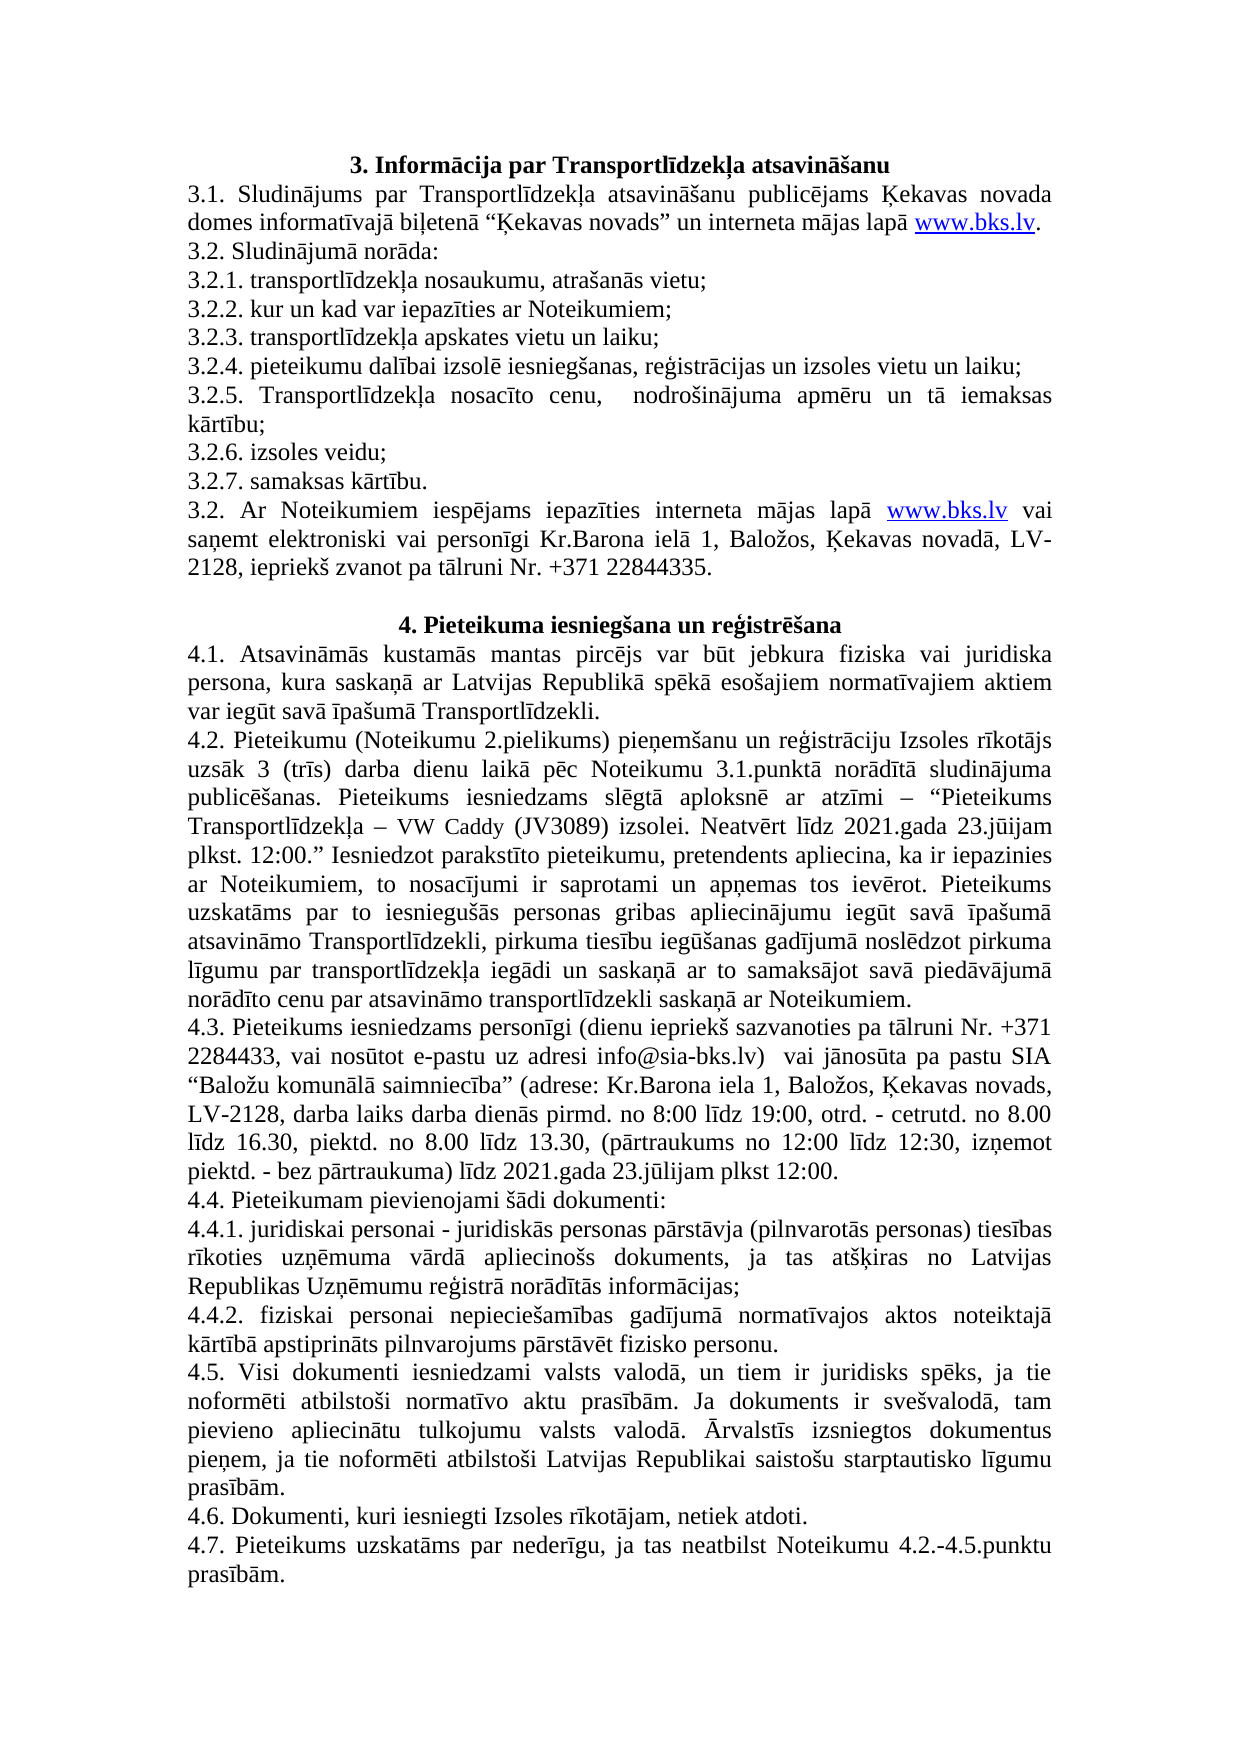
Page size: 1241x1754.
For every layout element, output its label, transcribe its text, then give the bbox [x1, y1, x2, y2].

text 3.2.7. samaksas kārtību. [187, 466, 1053, 495]
text 4.4.2. fiziskai personai nepieciešamības gadījumā normatīvajos aktos noteiktajā kārtībā apstiprināts pilnvarojums pārstāvēt fizisko personu. [187, 1300, 1053, 1357]
text 3.2.5. Transportlīdzekļa nosacīto cenu, nodrošinājuma apmēru un tā iemaksas kārtību; [187, 380, 1053, 437]
text 4.6. Dokumenti, kuri iesniegti Izsoles rīkotājam, netiek atdoti. [187, 1501, 1053, 1530]
text 3.2.3. transportlīdzekļa apskates vietu un laiku; [187, 322, 1053, 351]
text 3. Informācija par Transportlīdzekļa atsavināšanu [187, 150, 1053, 179]
text 4.2. Pieteikumu (Noteikumu 2.pielikums) pieņemšanu un reģistrāciju Izsoles rīkotājs uzsāk 3 (trīs) darba dienu laikā pēc Noteikumu 3.1.punktā norādītā sludinājuma publicēšanas. Pieteikums iesniedzams slēgtā aploksnē ar atzīmi – “Pieteikums Transportlīdzekļa – VW Caddy (JV3089) izsolei. Neatvērt līdz 2021.gada 23.jūijam plkst. 12:00.” Iesniedzot parakstīto pieteikumu, pretendents apliecina, ka ir iepazinies ar Noteikumiem, to nosacījumi ir saprotami un apņemas tos ievērot. Pieteikums uzskatāms par to iesniegušās personas gribas apliecinājumu iegūt savā īpašumā atsavināmo Transportlīdzekli, pirkuma tiesību iegūšanas gadījumā noslēdzot pirkuma līgumu par transportlīdzekļa iegādi un saskaņā ar to samaksājot savā piedāvājumā norādīto cenu par atsavināmo transportlīdzekli saskaņā ar Noteikumiem. [187, 725, 1053, 1012]
text 4.4. Pieteikumam pievienojami šādi dokumenti: [187, 1185, 1053, 1214]
text 4.4.1. juridiskai personai - juridiskās personas pārstāvja (pilnvarotās personas) tiesības rīkoties uzņēmuma vārdā apliecinošs dokuments, ja tas atšķiras no Latvijas Republikas Uzņēmumu reģistrā norādītās informācijas; [187, 1214, 1053, 1300]
text 3.2.6. izsoles veidu; [187, 437, 1053, 466]
text 4.5. Visi dokumenti iesniedzami valsts valodā, un tiem ir juridisks spēks, ja tie noformēti atbilstoši normatīvo aktu prasībām. Ja dokuments ir svešvalodā, tam pievieno apliecinātu tulkojumu valsts valodā. Ārvalstīs izsniegtos dokumentus pieņem, ja tie noformēti atbilstoši Latvijas Republikai saistošu starptautisko līgumu prasībām. [187, 1357, 1053, 1501]
text 4. Pieteikuma iesniegšana un reģistrēšana [187, 610, 1053, 639]
text 3.2.1. transportlīdzekļa nosaukumu, atrašanās vietu; [187, 265, 1053, 294]
text 4.3. Pieteikums iesniedzams personīgi (dienu iepriekš sazvanoties pa tālruni Nr. +371 2284433, vai nosūtot e-pastu uz adresi info@sia-bks.lv) vai jānosūta pa pastu SIA “Baložu komunālā saimniecība” (adrese: Kr.Barona iela 1, Baložos, Ķekavas novads, LV-2128, darba laiks darba dienās pirmd. no 8:00 līdz 19:00, otrd. - cetrutd. no 8.00 līdz 16.30, piektd. no 8.00 līdz 13.30, (pārtraukums no 12:00 līdz 12:30, izņemot piektd. - bez pārtraukuma) līdz 2021.gada 23.jūlijam plkst 12:00. [187, 1012, 1053, 1185]
text 3.1. Sludinājums par Transportlīdzekļa atsavināšanu publicējams Ķekavas novada domes informatīvajā biļetenā “Ķekavas novads” un interneta mājas lapā www.bks.lv. [187, 179, 1053, 236]
text 4.7. Pieteikums uzskatāms par nederīgu, ja tas neatbilst Noteikumu 4.2.-4.5.punktu prasībām. [187, 1530, 1053, 1587]
text 3.2.4. pieteikumu dalībai izsolē iesniegšanas, reģistrācijas un izsoles vietu un laiku; [187, 351, 1053, 380]
text 4.1. Atsavināmās kustamās mantas pircējs var būt jebkura fiziska vai juridiska persona, kura saskaņā ar Latvijas Republikā spēkā esošajiem normatīvajiem aktiem var iegūt savā īpašumā Transportlīdzekli. [187, 639, 1053, 725]
text 3.2. Sludinājumā norāda: [187, 236, 1053, 265]
text 3.2.2. kur un kad var iepazīties ar Noteikumiem; [187, 294, 1053, 322]
text 3.2. Ar Noteikumiem iespējams iepazīties interneta mājas lapā www.bks.lv vai saņemt elektroniski vai personīgi Kr.Barona ielā 1, Baložos, Ķekavas novadā, LV-2128, iepriekš zvanot pa tālruni Nr. +371 22844335. [187, 495, 1053, 581]
